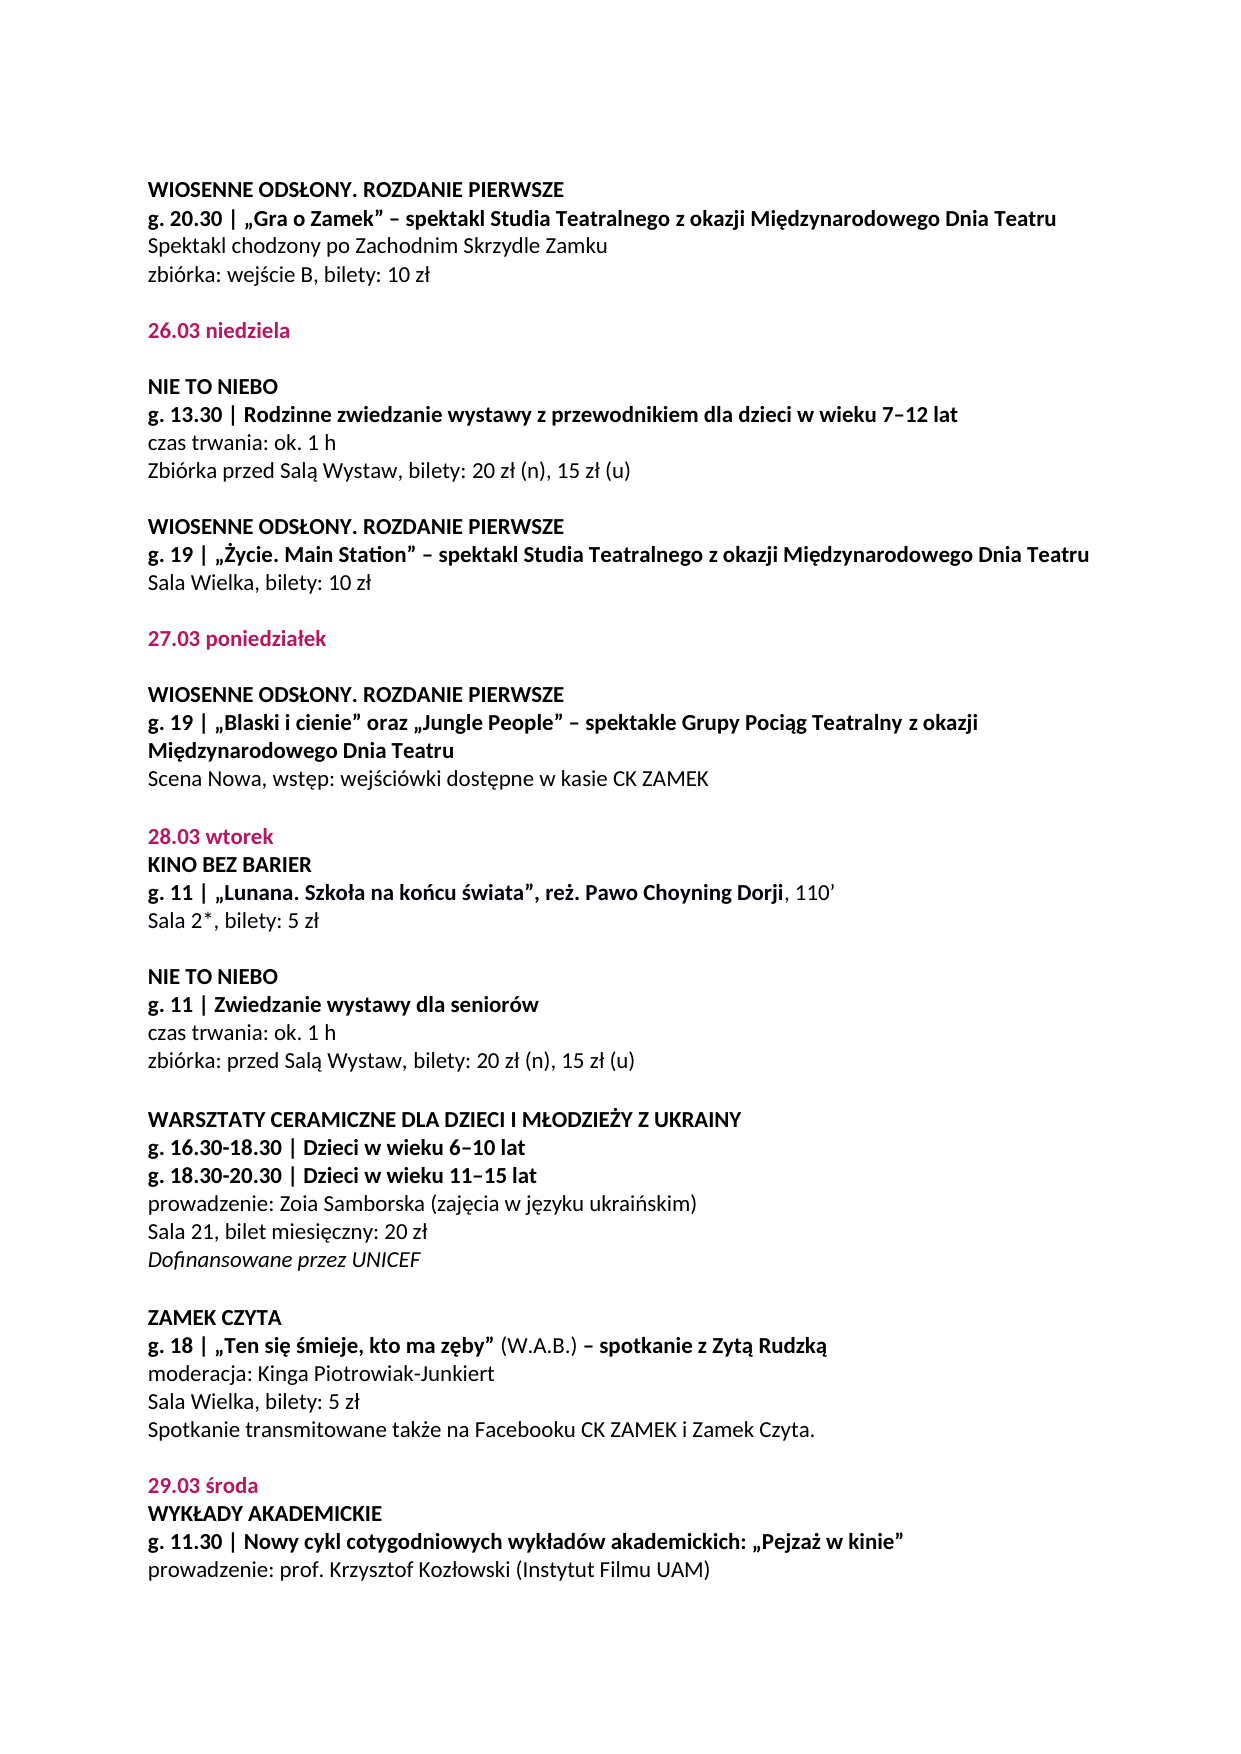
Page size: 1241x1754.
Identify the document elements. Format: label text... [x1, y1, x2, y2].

text Sala 2*, bilety: 5 zł [148, 906, 1093, 934]
text g. 18.30-20.30 | Dzieci w wieku 11‒15 lat [148, 1161, 1093, 1189]
text Zbiórka przed Salą Wystaw, bilety: 20 zł (n), 15 zł (u) [148, 456, 1093, 484]
text zbiórka: przed Salą Wystaw, bilety: 20 zł (n), 15 zł (u) [148, 1046, 1093, 1074]
text czas trwania: ok. 1 h [148, 1018, 1093, 1046]
text 26.03 niedziela [148, 316, 1093, 344]
text NIE TO NIEBO [148, 372, 1093, 400]
text g. 11.30 | Nowy cykl cotygodniowych wykładów akademickich: „Pejzaż w kinie” [148, 1527, 1093, 1555]
text Sala Wielka, bilety: 10 zł [148, 568, 1093, 596]
text g. 16.30-18.30 | Dzieci w wieku 6‒10 lat [148, 1133, 1093, 1161]
text WIOSENNE ODSŁONY. ROZDANIE PIERWSZE [148, 512, 1093, 540]
text Sala 21, bilet miesięczny: 20 zł [148, 1217, 1093, 1245]
text WYKŁADY AKADEMICKIE [148, 1499, 1093, 1527]
text czas trwania: ok. 1 h [148, 428, 1093, 456]
text WIOSENNE ODSŁONY. ROZDANIE PIERWSZE [148, 176, 1093, 204]
text g. 11 | Zwiedzanie wystawy dla seniorów [148, 990, 1093, 1018]
text g. 18 | „Ten się śmieje, kto ma zęby” (W.A.B.) – spotkanie z Zytą Rudzką [148, 1331, 1093, 1359]
text zbiórka: wejście B, bilety: 10 zł [148, 260, 1093, 288]
text Spotkanie transmitowane także na Facebooku CK ZAMEK i Zamek Czyta. [148, 1415, 1093, 1443]
text Scena Nowa, wstęp: wejściówki dostępne w kasie CK ZAMEK [148, 764, 1093, 792]
text Sala Wielka, bilety: 5 zł [148, 1387, 1093, 1415]
text WARSZTATY CERAMICZNE DLA DZIECI I MŁODZIEŻY Z UKRAINY [148, 1105, 1093, 1133]
text g. 13.30 | Rodzinne zwiedzanie wystawy z przewodnikiem dla dzieci w wieku 7–12 lat [148, 400, 1093, 428]
text Spektakl chodzony po Zachodnim Skrzydle Zamku [148, 232, 1093, 260]
text KINO BEZ BARIER [148, 850, 1093, 878]
text 27.03 poniedziałek [148, 624, 1093, 652]
text prowadzenie: Zoia Samborska (zajęcia w języku ukraińskim) [148, 1189, 1093, 1217]
text 29.03 środa [148, 1471, 1093, 1499]
text 28.03 wtorek [148, 822, 1093, 850]
text prowadzenie: prof. Krzysztof Kozłowski (Instytut Filmu UAM) [148, 1555, 1093, 1583]
text g. 19 | „Blaski i cienie” oraz „Jungle People” – spektakle Grupy Pociąg Teatralny z okazji Międzynarodowego Dnia Teatru [148, 708, 1093, 764]
text g. 19 | „Życie. Main Station” – spektakl Studia Teatralnego z okazji Międzynarodowego Dnia Teatru [148, 540, 1093, 568]
text g. 20.30 | „Gra o Zamek” – spektakl Studia Teatralnego z okazji Międzynarodowego Dnia Teatru [148, 204, 1093, 232]
text g. 11 | „Lunana. Szkoła na końcu świata”, reż. Pawo Choyning Dorji, 110’ [148, 878, 1093, 906]
text ZAMEK CZYTA [148, 1303, 1093, 1331]
text moderacja: Kinga Piotrowiak-Junkiert [148, 1359, 1093, 1387]
text Dofinansowane przez UNICEF [148, 1245, 1093, 1273]
text NIE TO NIEBO [148, 962, 1093, 990]
text WIOSENNE ODSŁONY. ROZDANIE PIERWSZE [148, 680, 1093, 708]
